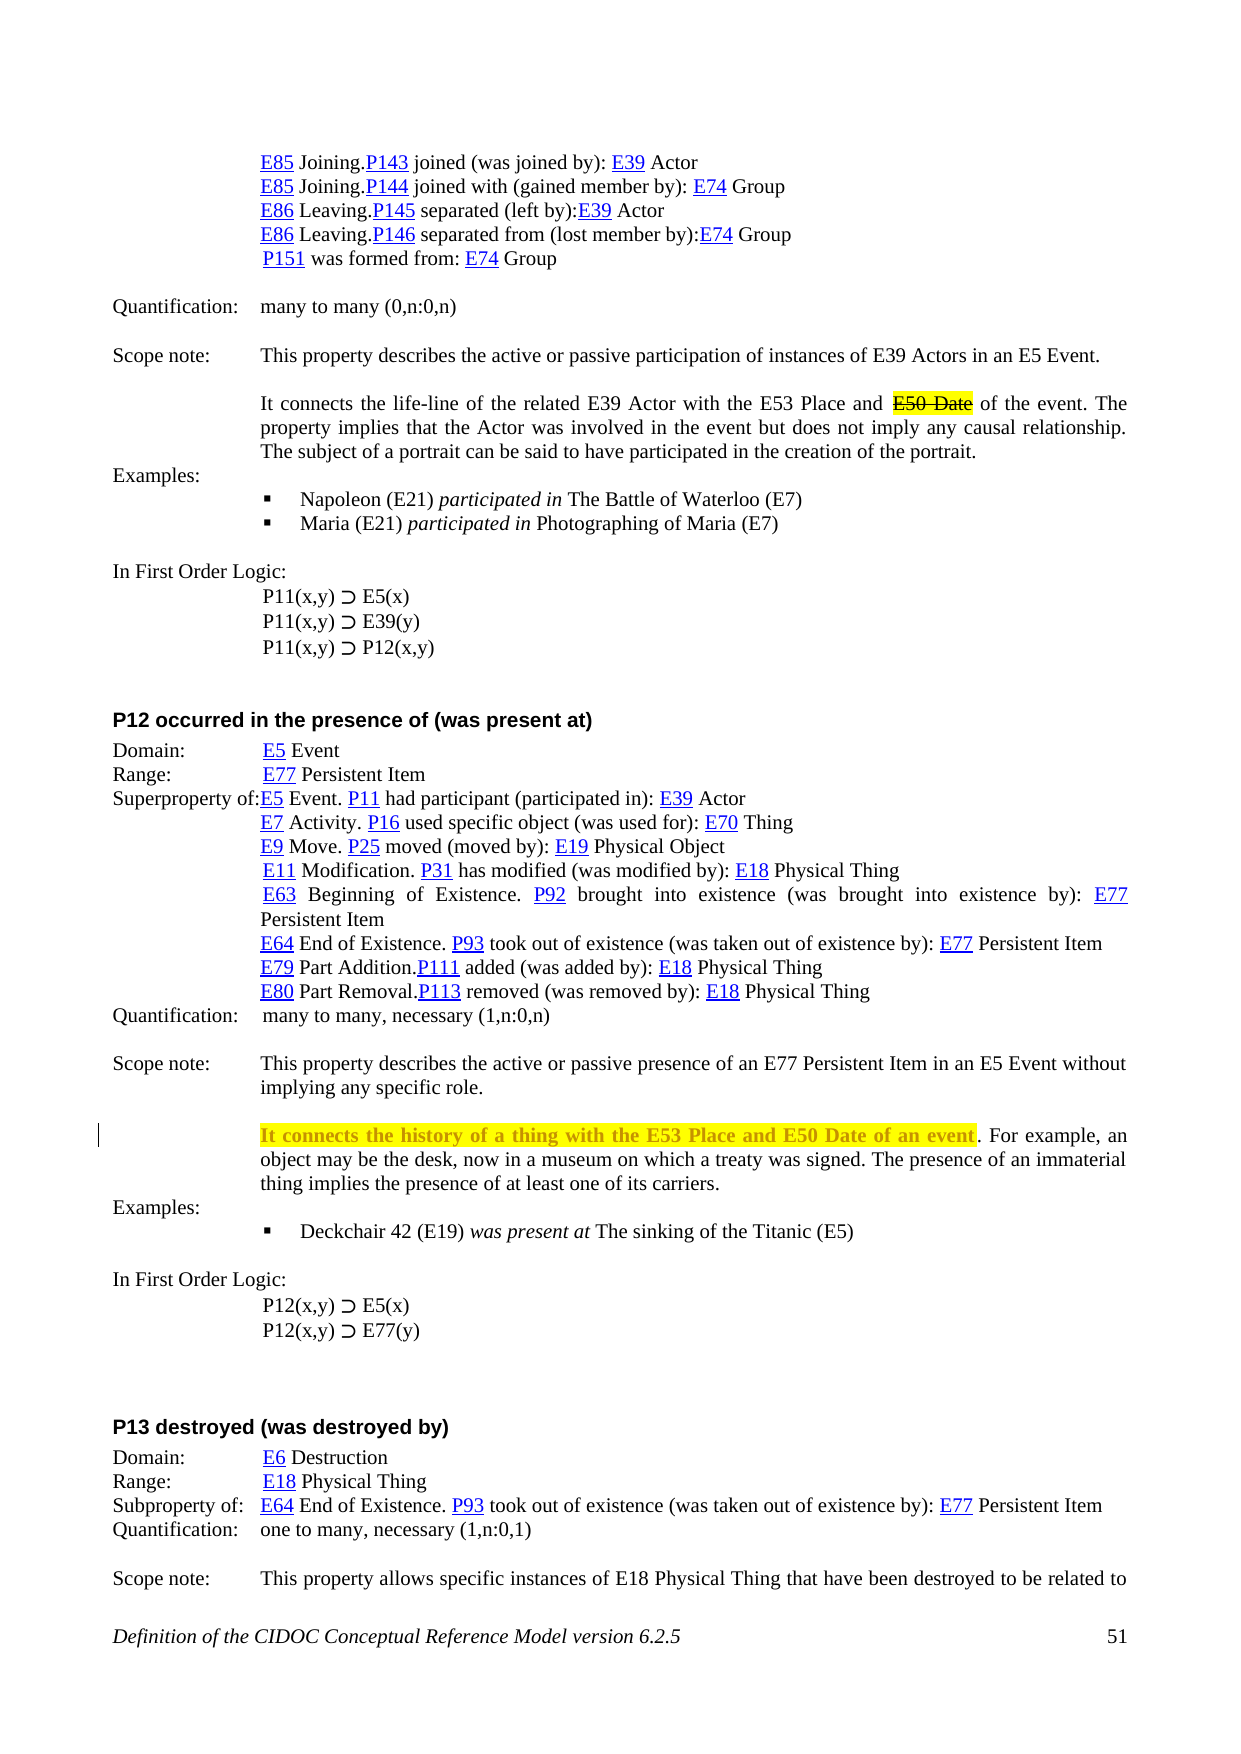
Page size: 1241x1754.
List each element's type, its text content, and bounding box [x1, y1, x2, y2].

text P11(x,y) ⊃ P12(x,y) [112, 633, 1128, 659]
text P12(x,y) ⊃ E5(x) [112, 1291, 1128, 1317]
subtitle P12 occurred in the presence of (was present at) [112, 708, 1128, 732]
text E63 Beginning of Existence. P92 brought into existence (was brought into existence by): E77 Persistent Item [112, 882, 1128, 931]
text E79 Part Addition.P111 added (was added by): E18 Physical Thing [260, 954, 1128, 979]
list Maria (E21) participated in Photographing of Maria (E7) [262, 511, 1128, 535]
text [112, 1566, 1128, 1589]
text Range: E77 Persistent Item [112, 762, 1128, 786]
text Quantification: one to many, necessary (1,n:0,1) [112, 1517, 1128, 1541]
text Domain: E6 Destruction [112, 1445, 1128, 1469]
text In First Order Logic: [112, 559, 1128, 583]
text E11 Modification. P31 has modified (was modified by): E18 Physical Thing [112, 858, 1128, 882]
text P151 was formed from: E74 Group [262, 246, 1128, 270]
text Subproperty of: E64 End of Existence. P93 took out of existence (was taken out of existence by): E77 Persistent Item [112, 1493, 1128, 1517]
list Napoleon (E21) participated in The Battle of Waterloo (E7) [262, 487, 1128, 511]
text E80 Part Removal.P113 removed (was removed by): E18 Physical Thing [260, 979, 1128, 1003]
text E86 Leaving.P145 separated (left by):E39 Actor [260, 198, 1128, 222]
text Scope note: This property describes the active or passive participation of instances of E39 Actors in an E5 Event. [112, 342, 1128, 367]
text P11(x,y) ⊃ E5(x) [112, 583, 1128, 608]
text E9 Move. P25 moved (moved by): E19 Physical Object [112, 834, 1128, 858]
text P11(x,y) ⊃ E39(y) [112, 608, 1128, 633]
text Scope note: This property describes the active or passive presence of an E77 Persistent Item in an E5 Event without implying any specific role. [112, 1051, 1128, 1099]
text E85 Joining.P144 joined with (gained member by): E74 Group [260, 174, 1128, 198]
text Range: E18 Physical Thing [112, 1469, 1128, 1493]
text E7 Activity. P16 used specific object (was used for): E70 Thing [260, 810, 1128, 834]
text Quantification: many to many, necessary (1,n:0,n) [112, 1003, 1128, 1027]
text Examples: [112, 463, 1128, 487]
text Superproperty of: E5 Event. P11 had participant (participated in): E39 Actor [112, 786, 1128, 810]
text It connects the life-line of the related E39 Actor with the E53 Place and E50 Date of the event. The property implies that the Actor was involved in the event but does not imply any causal relationship. The subject of a portrait can be said to have participated in the creation of the portrait. [260, 391, 1128, 463]
subtitle P13 destroyed (was destroyed by) [112, 1415, 1128, 1439]
list Deckchair 42 (E19) was present at The sinking of the Titanic (E5) [262, 1219, 1128, 1243]
text It connects the history of a thing with the E53 Place and E50 Date of an event. For example, an object may be the desk, now in a museum on which a treaty was signed. The presence of an immaterial thing implies the presence of at least one of its carriers. [260, 1123, 1128, 1195]
text Domain: E5 Event [112, 738, 1128, 762]
text Quantification: many to many (0,n:0,n) [112, 294, 1128, 318]
text E86 Leaving.P146 separated from (lost member by):E74 Group [260, 222, 1128, 246]
text P12(x,y) ⊃ E77(y) [112, 1317, 1128, 1342]
text In First Order Logic: [112, 1267, 1128, 1291]
text E64 End of Existence. P93 took out of existence (was taken out of existence by): E77 Persistent Item [260, 931, 1128, 954]
text Examples: [112, 1195, 1128, 1219]
text E85 Joining.P143 joined (was joined by): E39 Actor [260, 150, 1128, 174]
